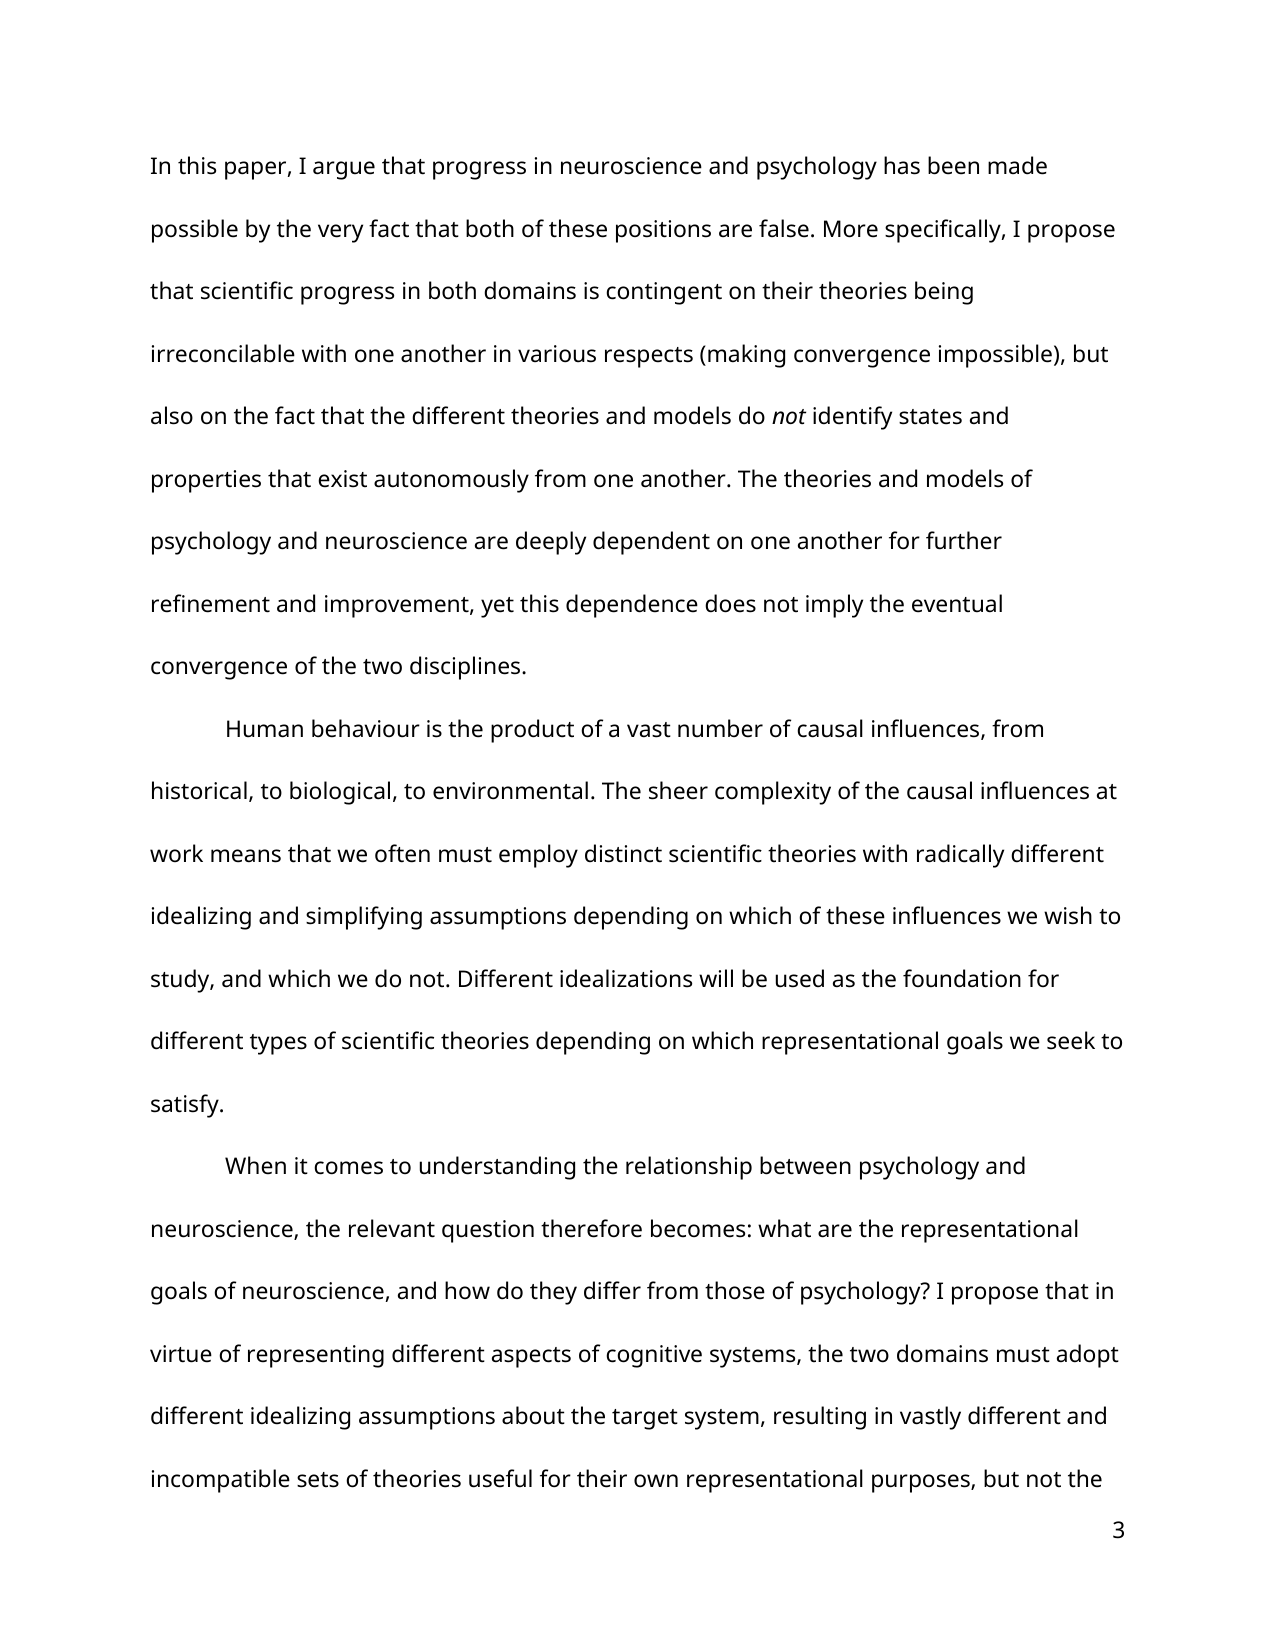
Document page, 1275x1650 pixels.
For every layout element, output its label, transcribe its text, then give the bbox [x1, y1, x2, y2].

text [150, 1150, 1125, 1494]
text In this paper, I argue that progress in neuroscience and psychology has been made possible by the very fact that both of these positions are false. More specifically, I propose that scientific progress in both domains is contingent on their theories being irreconcilable with one another in various respects (making convergence impossible), but also on the fact that the different theories and models do not identify states and properties that exist autonomously from one another. The theories and models of psychology and neuroscience are deeply dependent on one another for further refinement and improvement, yet this dependence does not imply the eventual convergence of the two disciplines. [150, 150, 1125, 681]
text Human behaviour is the product of a vast number of causal influences, from historical, to biological, to environmental. The sheer complexity of the causal influences at work means that we often must employ distinct scientific theories with radically different idealizing and simplifying assumptions depending on which of these influences we wish to study, and which we do not. Different idealizations will be used as the foundation for different types of scientific theories depending on which representational goals we seek to satisfy. [150, 712, 1125, 1119]
